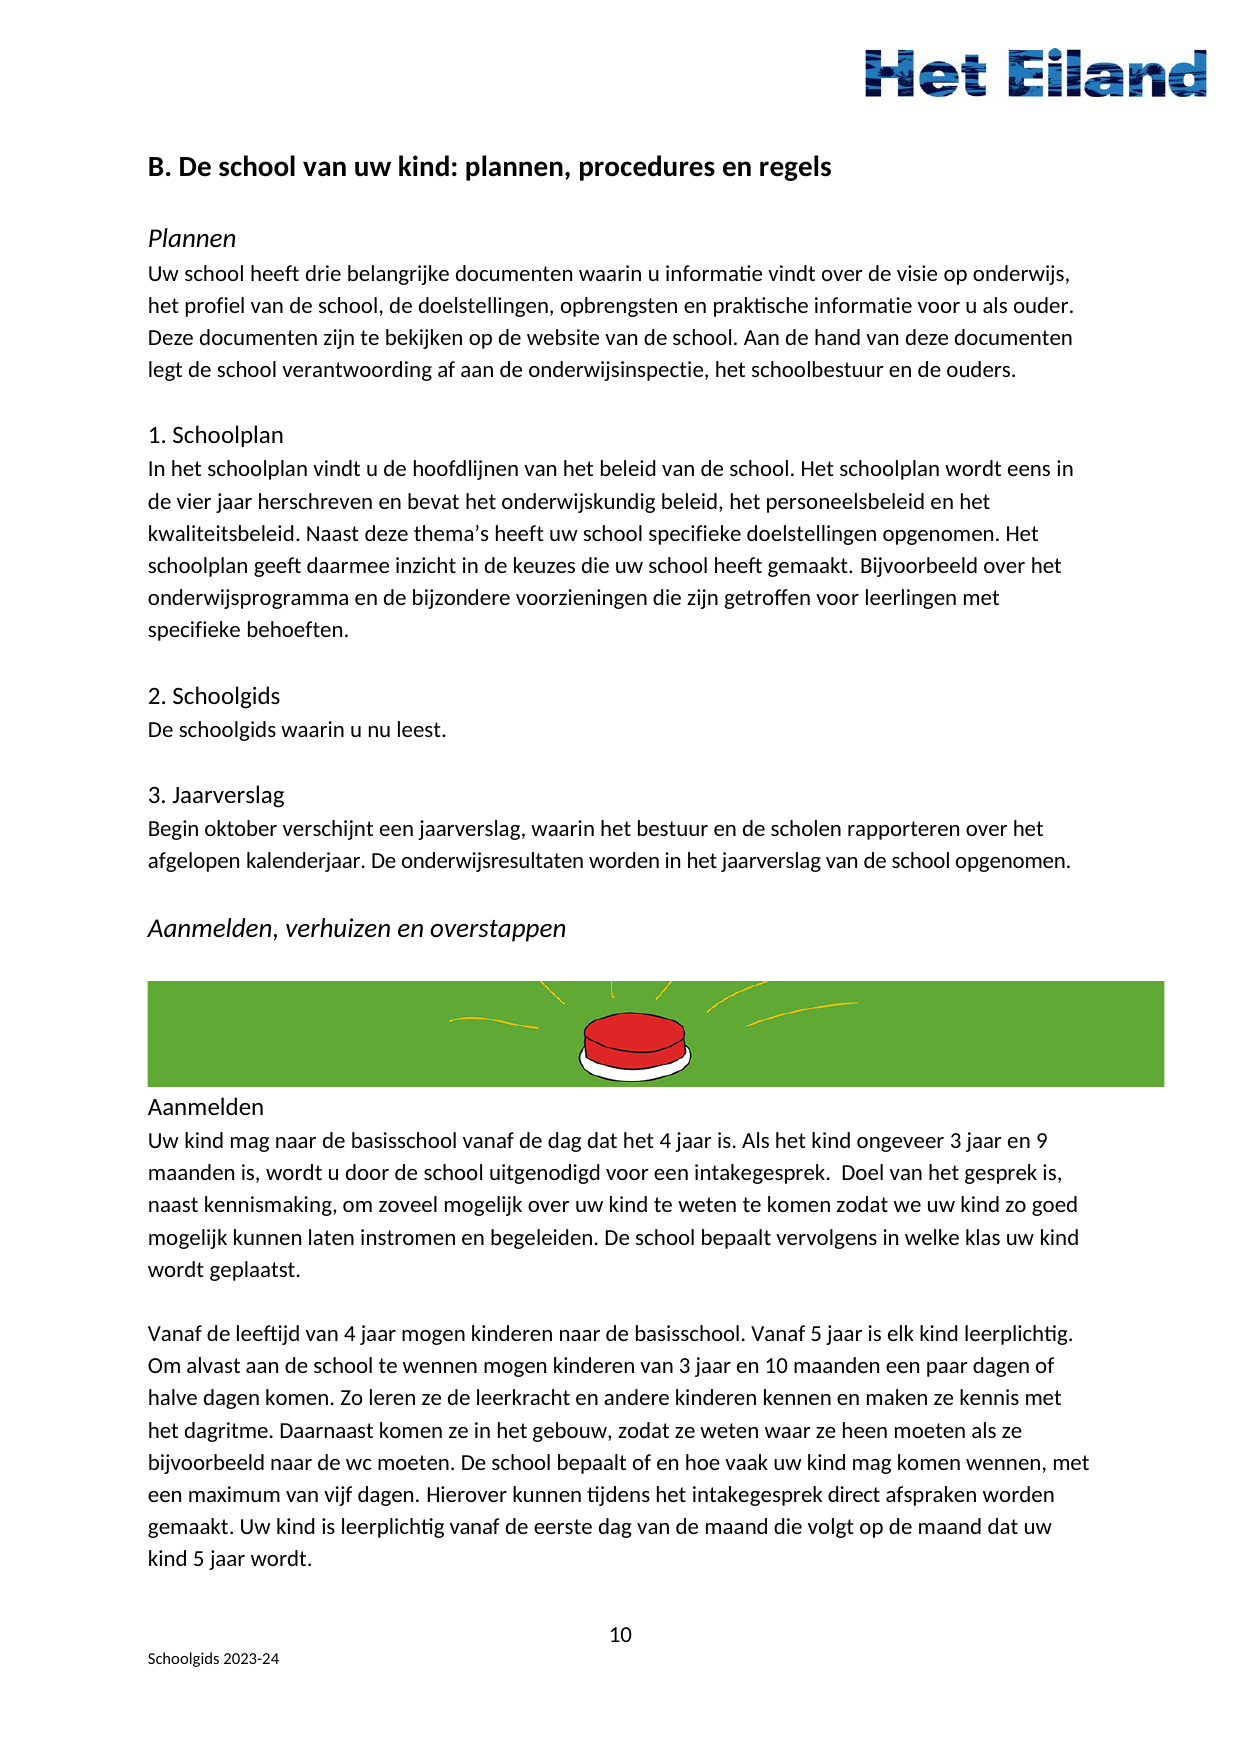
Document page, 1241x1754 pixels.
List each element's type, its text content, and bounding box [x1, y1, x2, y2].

text Begin oktober verschijnt een jaarverslag, waarin het bestuur en de scholen rapporteren over het afgelopen kalenderjaar. De onderwijsresultaten worden in het jaarverslag van de school opgenomen. [148, 814, 1093, 874]
subtitle Aanmelden, verhuizen en overstappen [148, 911, 1093, 944]
text Uw school heeft drie belangrijke documenten waarin u informatie vindt over de visie op onderwijs, het profiel van de school, de doelstellingen, opbrengsten en praktische informatie voor u als ouder. Deze documenten zijn te bekijken op de website van de school. Aan de hand van deze documenten legt de school verantwoording af aan de onderwijsinspectie, het schoolbestuur en de ouders. [148, 259, 1093, 383]
subtitle 2. Schoolgids [148, 680, 1093, 710]
picture [147, 981, 1165, 1087]
subtitle 1. Schoolplan [148, 419, 1093, 450]
text De schoolgids waarin u nu leest. [148, 715, 1093, 743]
subtitle 3. Jaarverslag [148, 779, 1093, 810]
subtitle Plannen [148, 221, 1093, 254]
subtitle Aanmelden [148, 1091, 1093, 1122]
text Vanaf de leeftijd van 4 jaar mogen kinderen naar de basisschool. Vanaf 5 jaar is elk kind leerplichtig. Om alvast aan de school te wennen mogen kinderen van 3 jaar en 10 maanden een paar dagen of halve dagen komen. Zo leren ze de leerkracht en andere kinderen kennen en maken ze kennis met het dagritme. Daarnaast komen ze in het gebouw, zodat ze weten waar ze heen moeten als ze bijvoorbeeld naar de wc moeten. De school bepaalt of en hoe vaak uw kind mag komen wennen, met een maximum van vijf dagen. Hierover kunnen tijdens het intakegesprek direct afspraken worden gemaakt. Uw kind is leerplichtig vanaf de eerste dag van de maand die volgt op de maand dat uw kind 5 jaar wordt. [148, 1319, 1093, 1572]
text In het schoolplan vindt u de hoofdlijnen van het beleid van de school. Het schoolplan wordt eens in de vier jaar herschreven en bevat het onderwijskundig beleid, het personeelsbeleid en het kwaliteitsbeleid. Naast deze thema’s heeft uw school specifieke doelstellingen opgenomen. Het schoolplan geeft daarmee inzicht in de keuzes die uw school heeft gemaakt. Bijvoorbeeld over het onderwijsprogramma en de bijzondere voorzieningen die zijn getroffen voor leerlingen met specifieke behoeften. [148, 454, 1093, 643]
text Uw kind mag naar de basisschool vanaf de dag dat het 4 jaar is. Als het kind ongeveer 3 jaar en 9 maanden is, wordt u door de school uitgenodigd voor een intakegesprek. Doel van het gesprek is, naast kennismaking, om zoveel mogelijk over uw kind te weten te komen zodat we uw kind zo goed mogelijk kunnen laten instromen en begeleiden. De school bepaalt vervolgens in welke klas uw kind wordt geplaatst. [148, 1126, 1093, 1283]
picture [865, 48, 1207, 97]
subtitle B. De school van uw kind: plannen, procedures en regels [148, 148, 1093, 183]
